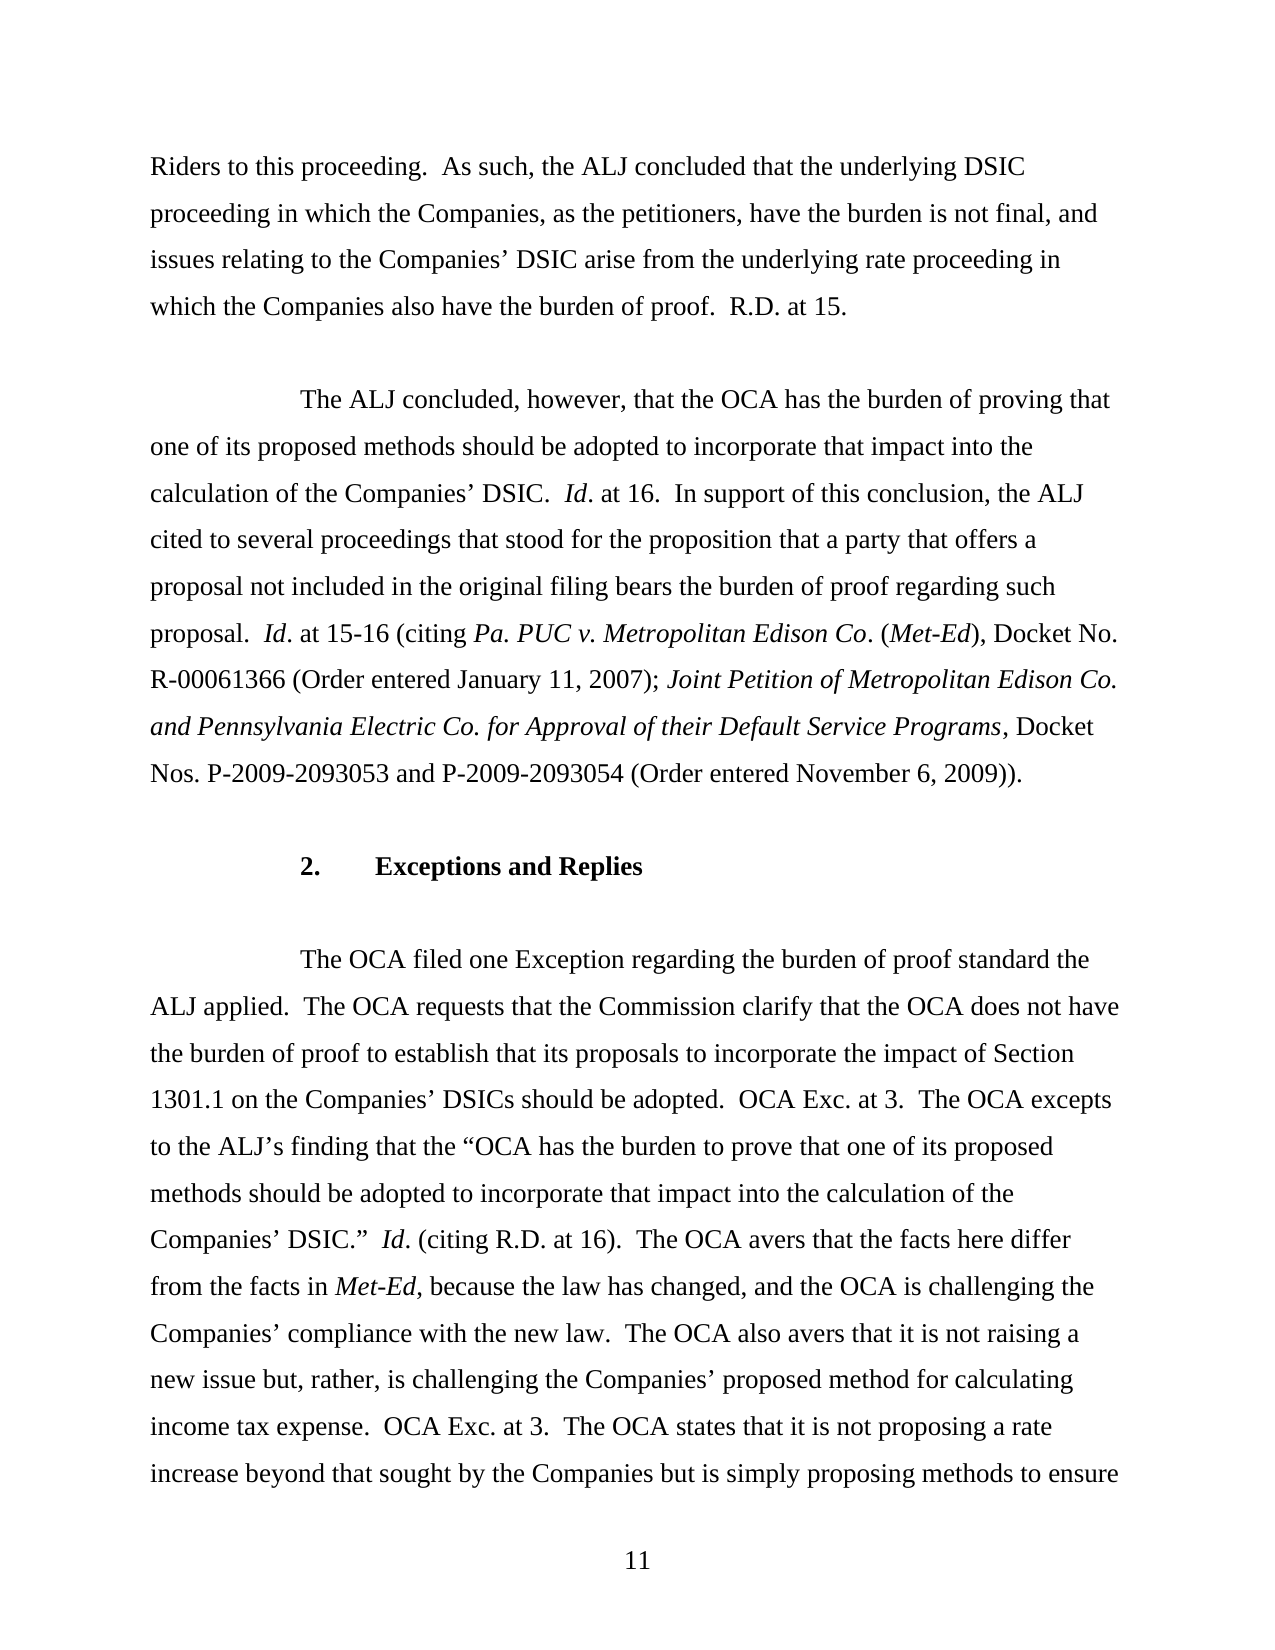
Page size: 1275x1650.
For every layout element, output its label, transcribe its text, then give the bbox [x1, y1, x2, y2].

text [150, 943, 1125, 1488]
text The ALJ found that the Companies have the burden of demonstrating that their DSICs are just and reasonable and should be approved consistent with Section 315 of the Code, 66 Pa. C.S. § 315. The ALJ stated this includes accounting for related income tax deductions and credits in the computation of current or deferred income tax expense to reduce rates when an expense or investment is allowed to be included in a public utility’s rates for ratemaking purposes. R.D. at 16. The ALJ reasoned that this proceeding was initiated by the Companies’ filing of petitions for approval of a DSIC. The ALJ explained that the Commission approved the Companies’ LTIIP Petitions on February 11, 2016. The ALJ also explained that the Companies then filed proposed tariff supplements or Petitions to implement a DSIC Rider into their respective tariffs, with an effective date of July 1, 2016. The ALJ noted that issues arising from these filings form the initial basis of the instant proceeding. The ALJ further noted that in the January 2017 Order, in disposing of the Companies’ base rate proceedings, the Commission referred the OCA’s claim regarding the calculation of ADIT in the Companies’ DSIC Riders to this proceeding. As such, the ALJ concluded that the underlying DSIC proceeding in which the Companies, as the petitioners, have the burden is not final, and issues relating to the Companies’ DSIC arise from the underlying rate proceeding in which the Companies also have the burden of proof. R.D. at 15. [150, 150, 1125, 321]
text The ALJ concluded, however, that the OCA has the burden of proving that one of its proposed methods should be adopted to incorporate that impact into the calculation of the Companies’ DSIC. Id. at 16. In support of this conclusion, the ALJ cited to several proceedings that stood for the proposition that a party that offers a proposal not included in the original filing bears the burden of proof regarding such proposal. Id. at 15-16 (citing Pa. PUC v. Metropolitan Edison Co. (Met-Ed), Docket No. R-00061366 (Order entered January 11, 2007); Joint Petition of Metropolitan Edison Co. and Pennsylvania Electric Co. for Approval of their Default Service Programs, Docket Nos. P-2009-2093053 and P-2009-2093054 (Order entered November 6, 2009)). [150, 383, 1125, 788]
text 2. Exceptions and Replies [150, 850, 1125, 881]
